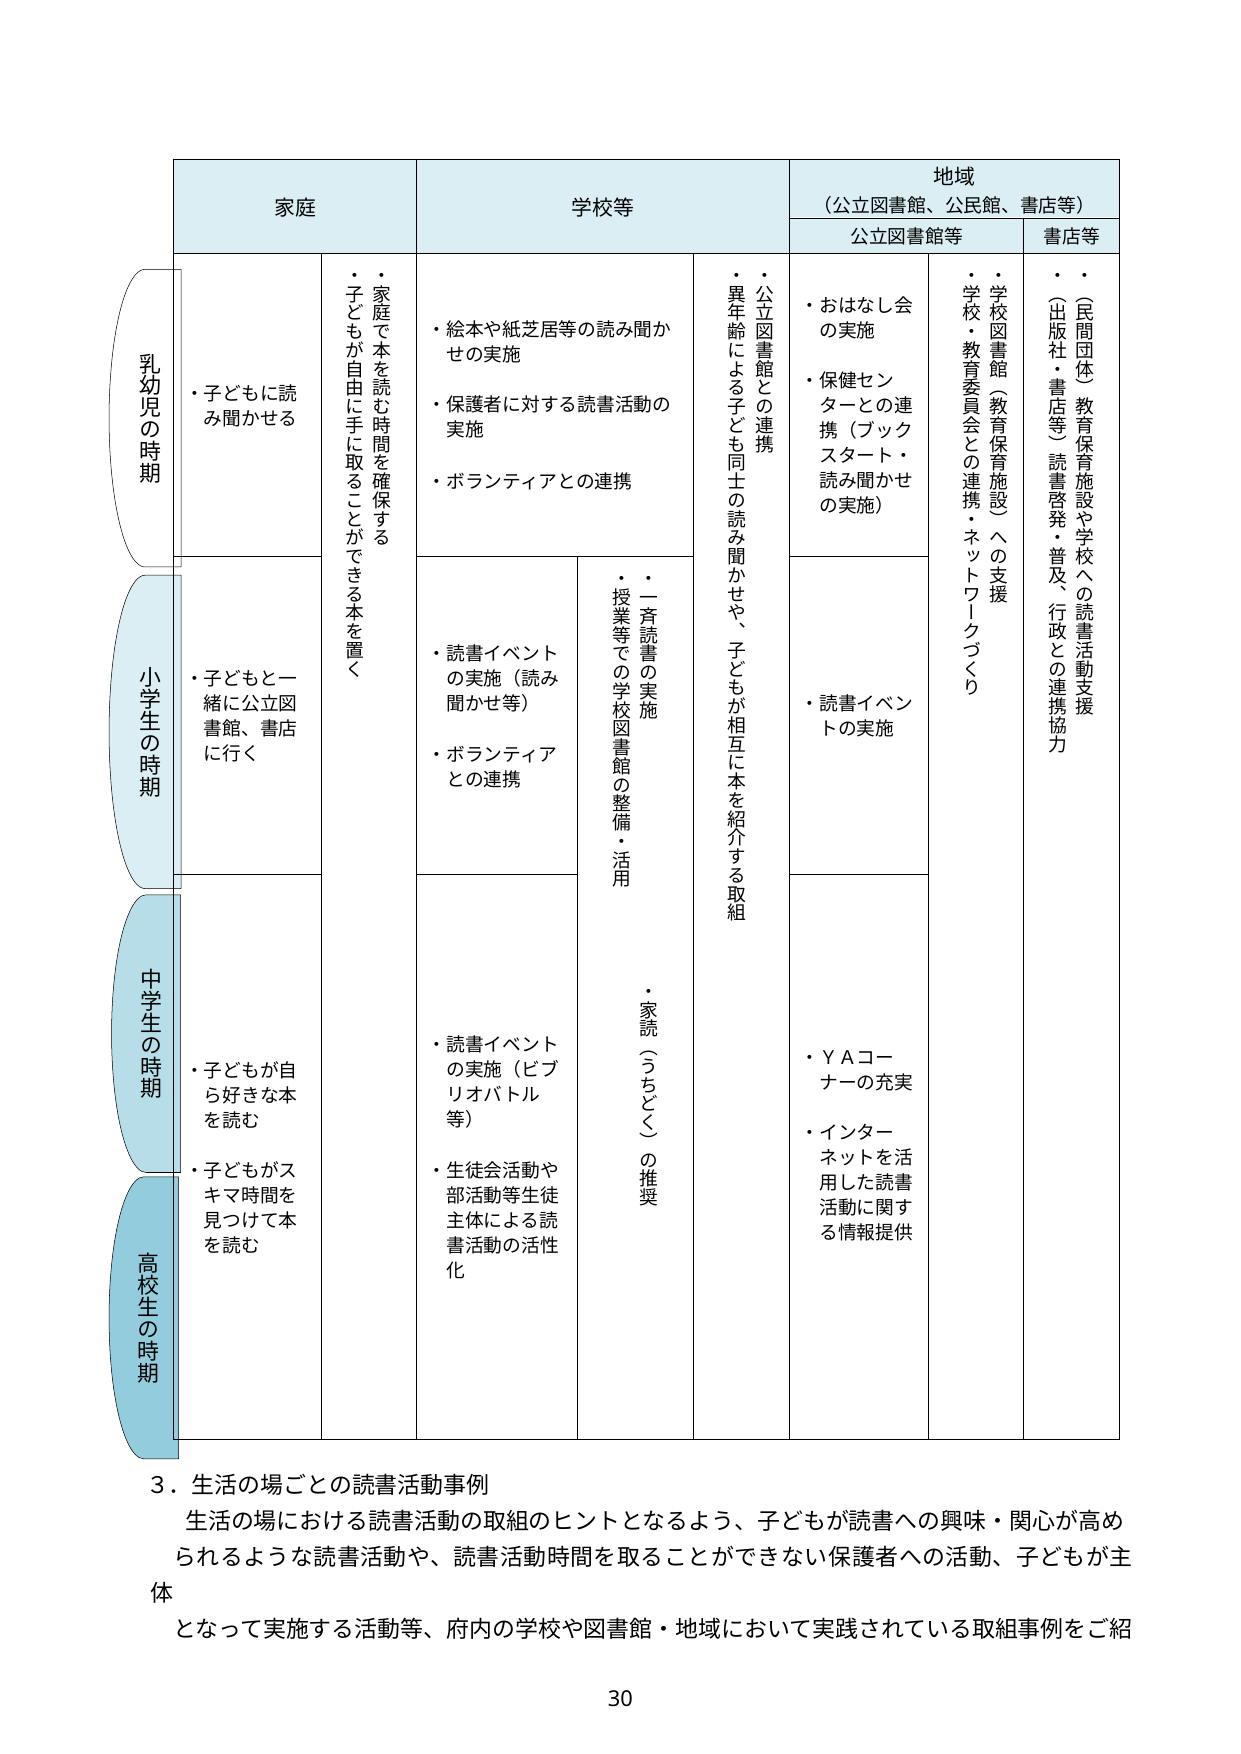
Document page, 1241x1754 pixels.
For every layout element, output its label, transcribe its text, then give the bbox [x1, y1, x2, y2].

text られるような読書活動や、読書活動時間を取ることができない保護者への活動、子どもが主体 [150, 1537, 1134, 1609]
table_cell 公立図書館等 [790, 219, 1023, 253]
table_header 学校等 [417, 160, 789, 253]
table_cell ・読書イベントの実施（ビブリオバトル等） ・生徒会活動や 部活動等生徒主体による読書活動の活性化 [417, 875, 577, 1439]
table_cell ・子どもが自ら好きな本を読む ・子どもがスキマ時間を見つけて本を読む [174, 875, 321, 1439]
table_cell 書店等 [1024, 219, 1119, 253]
table_cell ・家庭で本を読む時間を確保する ・子どもが自由に手に取ることができる本を置く [322, 254, 416, 1439]
table_header 地域 （公立図書館、公民館、書店等） [790, 160, 1119, 217]
text となって実施する活動等、府内の学校や図書館・地域において実践されている取組事例をご紹 [150, 1609, 1134, 1646]
table_cell ・読書イベントの実施（読み聞かせ等） ・ボランティアとの連携 [417, 557, 577, 874]
table_cell ・おはなし会の実施 ・保健センターとの連携（ブックスタート・読み聞かせの実施） [790, 254, 928, 556]
text 生活の場における読書活動の取組のヒントとなるよう、子どもが読書への興味・関心が高め [150, 1501, 1134, 1537]
table_cell ・学校図書館（教育保育施設）への支援 ・学校・教育委員会との連携・ネットワークづくり [929, 254, 1023, 1439]
table_cell ・子どもと一緒に公立図書館、書店に行く [174, 557, 321, 874]
table_cell ・（民間団体）教育保育施設や学校への読書活動支援 ・（出版社・書店等）読書啓発・普及、行政との連携協力 [1024, 254, 1119, 1439]
table_cell ・読書イベン トの実施 [790, 557, 928, 874]
table_header 家庭 [174, 160, 416, 253]
table_cell ・子どもに読み聞かせる [174, 254, 321, 556]
table_cell ・一斉読書の実施 ・家読（うちどく）の推奨 ・授業等での学校図書館の整備・活用 [578, 557, 693, 1439]
table_cell ・公立図書館との連携 ・異年齢による子ども同士の読み聞かせや、子どもが相互に本を紹介する取組 [694, 254, 789, 1439]
table_cell ・絵本や紙芝居等の読み聞かせの実施 ・保護者に対する読書活動の 実施 ・ボランティアとの連携 [417, 254, 693, 556]
text ３．生活の場ごとの読書活動事例 [106, 1465, 1134, 1501]
table_cell ・ＹＡコーナーの充実 ・インターネットを活用した読書活動に関する情報提供 [790, 875, 928, 1439]
